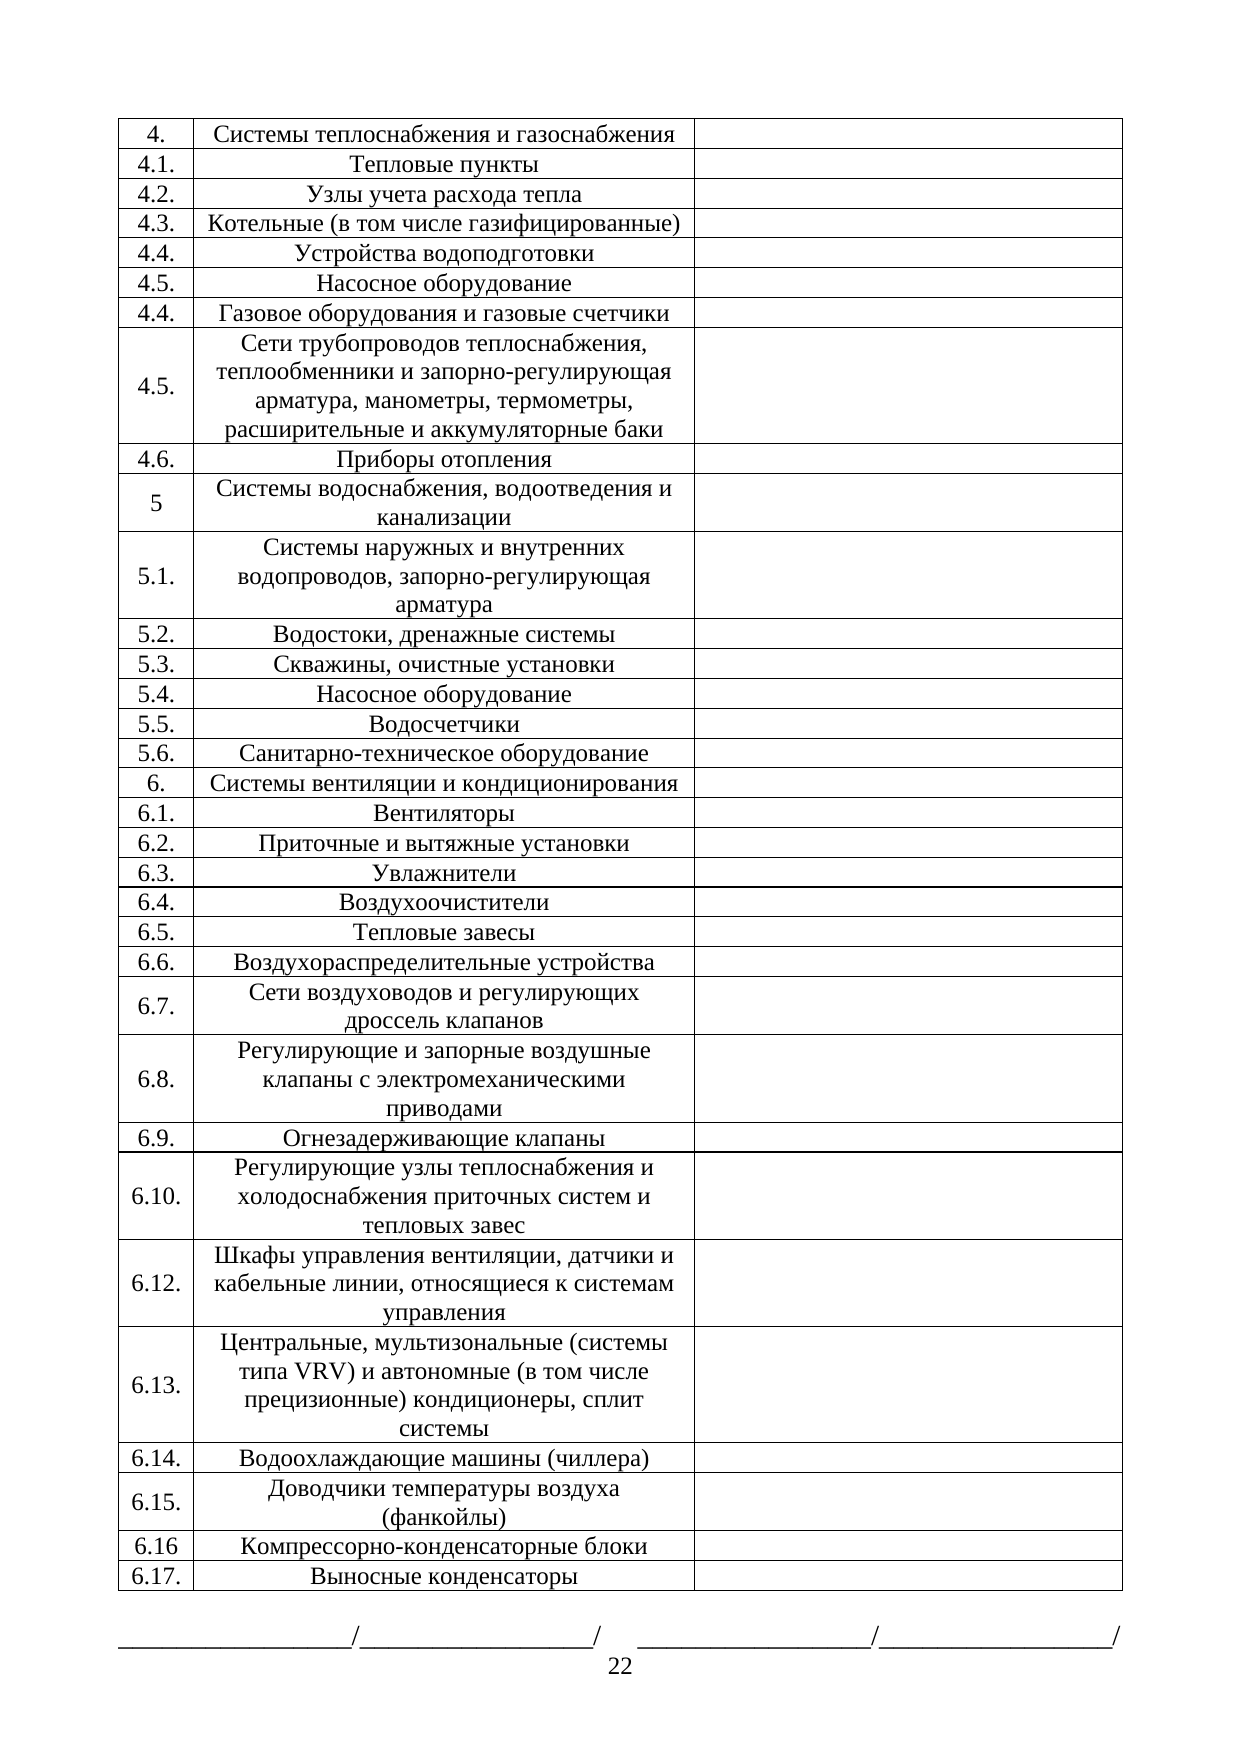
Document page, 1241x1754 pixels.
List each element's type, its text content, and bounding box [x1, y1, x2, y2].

table_cell 6.16 [119, 1531, 193, 1560]
table_cell 6.9. [119, 1123, 193, 1151]
table_cell 6. [119, 768, 193, 797]
table_cell Выносные конденсаторы [194, 1561, 694, 1590]
table_cell Насосное оборудование [194, 268, 694, 297]
table_cell 4.5. [119, 328, 193, 443]
table_cell 4.2. [119, 179, 193, 207]
table_cell 4.1. [119, 149, 193, 178]
table_cell Скважины, очистные установки [194, 649, 694, 678]
table_cell Сети воздуховодов и регулирующих дроссель клапанов [194, 977, 694, 1034]
table_cell 4.3. [119, 209, 193, 237]
table_cell 5 [119, 474, 193, 531]
table_cell [695, 1443, 1122, 1472]
table_cell Котельные (в том числе газифицированные) [194, 209, 694, 237]
table_cell [695, 977, 1122, 1034]
table_cell [695, 619, 1122, 648]
table_cell Воздухораспределительные устройства [194, 947, 694, 976]
table_cell Узлы учета расхода тепла [194, 179, 694, 207]
table_cell [695, 888, 1122, 916]
table_cell Приточные и вытяжные установки [194, 828, 694, 857]
table_cell 6.5. [119, 917, 193, 946]
table_cell [695, 828, 1122, 857]
table_cell [695, 119, 1122, 148]
table_cell 6.13. [119, 1327, 193, 1442]
table_cell 4. [119, 119, 193, 148]
table_cell 5.2. [119, 619, 193, 648]
table_cell Устройства водоподготовки [194, 238, 694, 267]
table_cell Водоохлаждающие машины (чиллера) [194, 1443, 694, 1472]
table_cell 5.5. [119, 709, 193, 737]
table_cell 6.3. [119, 858, 193, 886]
table_cell 6.4. [119, 888, 193, 916]
table_cell Системы наружных и внутренних водопроводов, запорно-регулирующая арматура [194, 532, 694, 618]
table_cell Насосное оборудование [194, 679, 694, 708]
table_cell 6.8. [119, 1035, 193, 1122]
table_cell 6.2. [119, 828, 193, 857]
table_cell Системы водоснабжения, водоотведения и канализации [194, 474, 694, 531]
table_cell [695, 947, 1122, 976]
table_cell Компрессорно-конденсаторные блоки [194, 1531, 694, 1560]
table_cell [695, 179, 1122, 207]
table_cell 6.6. [119, 947, 193, 976]
table_cell Регулирующие и запорные воздушные клапаны с электромеханическими приводами [194, 1035, 694, 1122]
table_cell [695, 1123, 1122, 1151]
table_cell [695, 709, 1122, 737]
table_cell 6.17. [119, 1561, 193, 1590]
table_cell [695, 739, 1122, 767]
table_cell [695, 679, 1122, 708]
table_cell 6.10. [119, 1153, 193, 1239]
table_cell Тепловые пункты [194, 149, 694, 178]
table_cell [695, 1153, 1122, 1239]
table_cell 6.14. [119, 1443, 193, 1472]
table_cell [695, 444, 1122, 472]
table_cell Тепловые завесы [194, 917, 694, 946]
table_cell [695, 1035, 1122, 1122]
table_cell 6.1. [119, 798, 193, 827]
table_cell [695, 768, 1122, 797]
table_cell Газовое оборудования и газовые счетчики [194, 298, 694, 327]
table_cell [695, 1561, 1122, 1590]
table_cell [695, 238, 1122, 267]
table_cell Шкафы управления вентиляции, датчики и кабельные линии, относящиеся к системам управления [194, 1240, 694, 1326]
table_cell 4.4. [119, 238, 193, 267]
table_cell 6.12. [119, 1240, 193, 1326]
table_cell Приборы отопления [194, 444, 694, 472]
table_cell Системы вентиляции и кондиционирования [194, 768, 694, 797]
table_cell Доводчики температуры воздуха (фанкойлы) [194, 1473, 694, 1530]
table_cell 5.1. [119, 532, 193, 618]
table_cell [695, 474, 1122, 531]
table_cell [695, 798, 1122, 827]
table_cell 5.4. [119, 679, 193, 708]
table_cell Увлажнители [194, 858, 694, 886]
table_cell 4.4. [119, 298, 193, 327]
table_cell [695, 298, 1122, 327]
table_cell [695, 1531, 1122, 1560]
table_cell [695, 917, 1122, 946]
table_cell 6.15. [119, 1473, 193, 1530]
table_cell 5.3. [119, 649, 193, 678]
table_cell Регулирующие узлы теплоснабжения и холодоснабжения приточных систем и тепловых завес [194, 1153, 694, 1239]
table_cell Воздухоочистители [194, 888, 694, 916]
table_cell [695, 1473, 1122, 1530]
table_cell Санитарно-техническое оборудование [194, 739, 694, 767]
table_cell Водостоки, дренажные системы [194, 619, 694, 648]
table_cell [695, 328, 1122, 443]
table_cell [695, 149, 1122, 178]
table_cell [695, 649, 1122, 678]
table_cell [695, 1327, 1122, 1442]
table_cell 4.6. [119, 444, 193, 472]
table_cell Вентиляторы [194, 798, 694, 827]
table_cell Центральные, мультизональные (системы типа VRV) и автономные (в том числе прецизионные) кондиционеры, сплит системы [194, 1327, 694, 1442]
table_cell 6.7. [119, 977, 193, 1034]
table_cell Огнезадерживающие клапаны [194, 1123, 694, 1151]
table_cell [695, 268, 1122, 297]
table_cell 4.5. [119, 268, 193, 297]
table_cell Системы теплоснабжения и газоснабжения [194, 119, 694, 148]
table_cell [695, 858, 1122, 886]
table_cell 5.6. [119, 739, 193, 767]
table_cell [695, 532, 1122, 618]
table_cell [695, 1240, 1122, 1326]
table_cell Сети трубопроводов теплоснабжения, теплообменники и запорно-регулирующая арматура, манометры, термометры, расширительные и аккумуляторные баки [194, 328, 694, 443]
table_cell Водосчетчики [194, 709, 694, 737]
table_cell [695, 209, 1122, 237]
